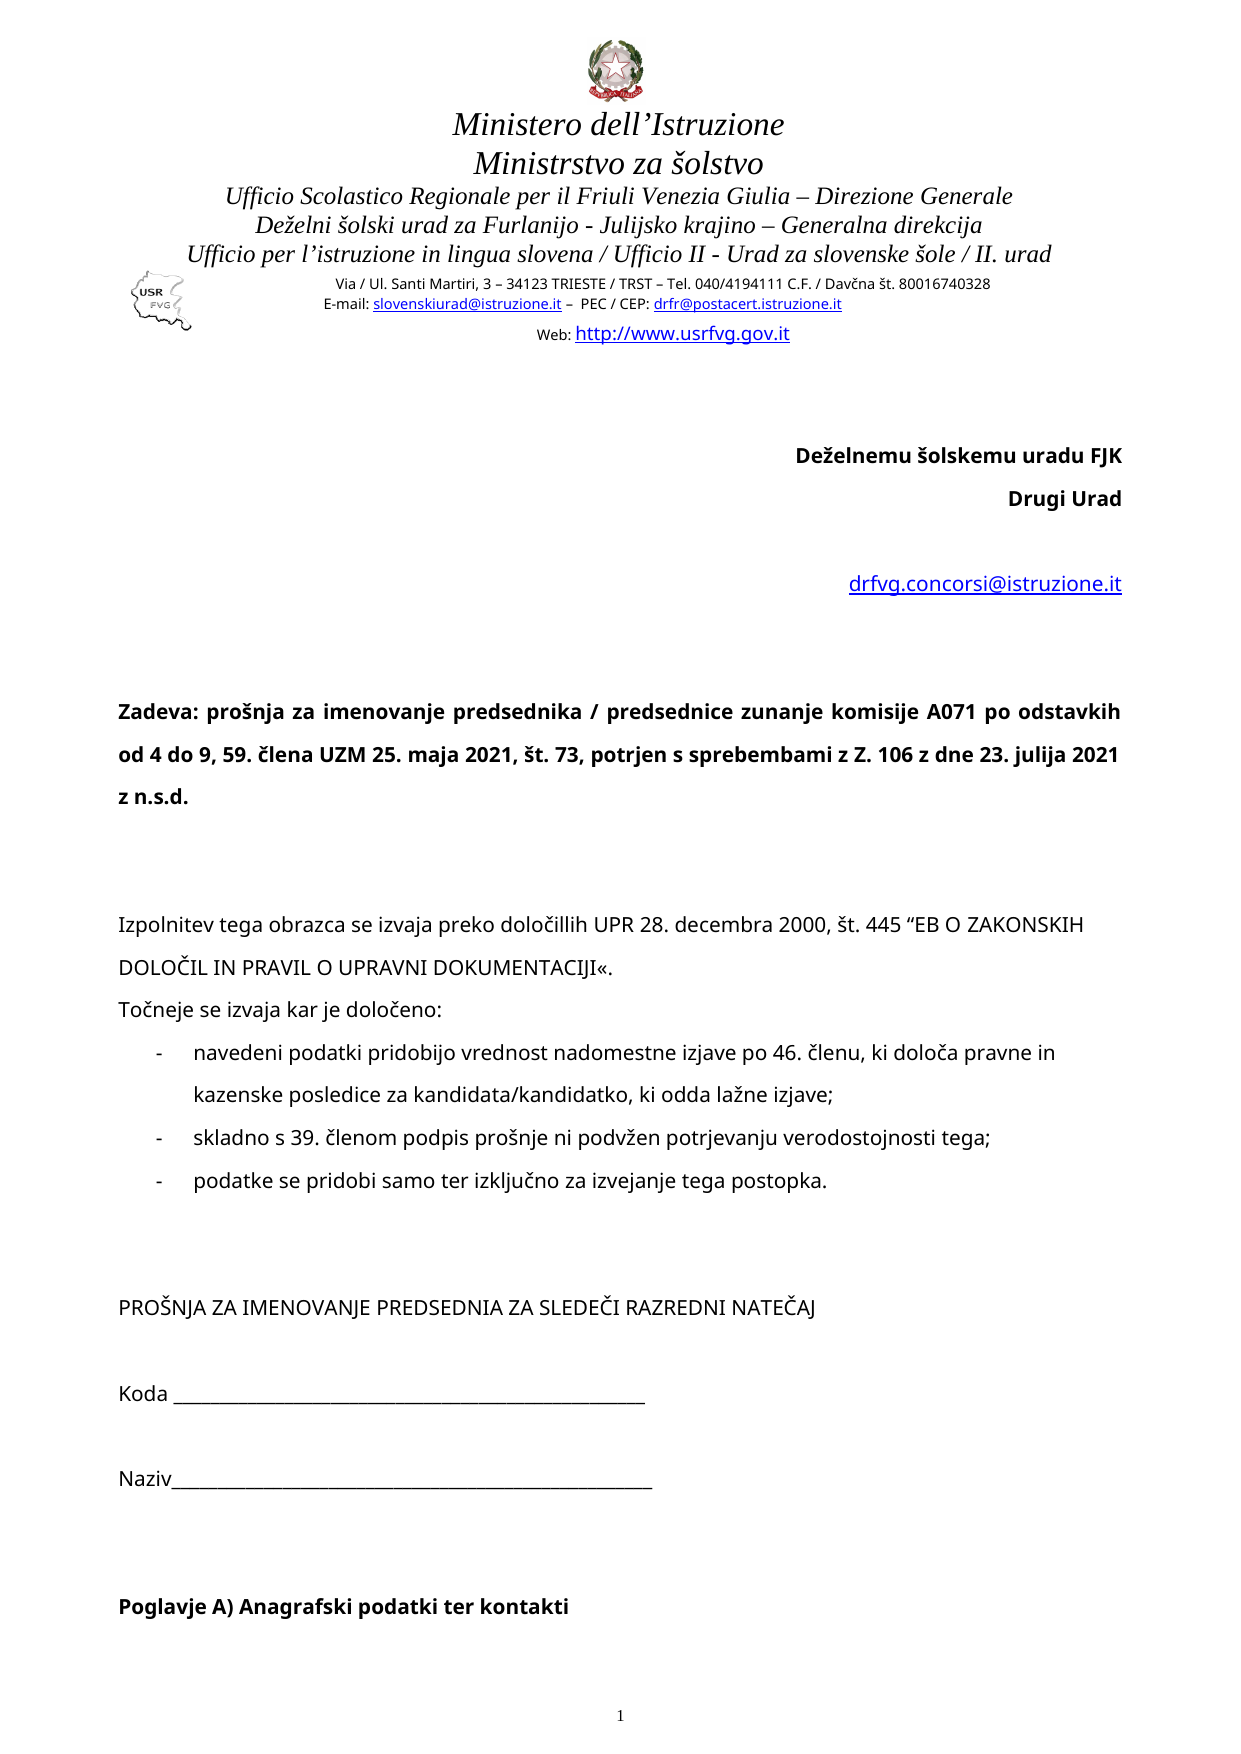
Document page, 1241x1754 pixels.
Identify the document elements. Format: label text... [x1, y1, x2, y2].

text Poglavje A) Anagrafski podatki ter kontakti [118, 1592, 1122, 1620]
text Naziv____________________________________________________ [118, 1464, 1122, 1492]
text Izpolnitev tega obrazca se izvaja preko določillih UPR 28. decembra 2000, št. 445 “EB O ZAKONSKIH DOLOČIL IN PRAVIL O UPRAVNI DOKUMENTACIJI«. [118, 910, 1122, 981]
text Točneje se izvaja kar je določeno: [118, 995, 1122, 1024]
picture [587, 37, 647, 105]
list podatke se pridobi samo ter izključno za izvejanje tega postopka. [156, 1166, 1122, 1194]
list navedeni podatki pridobijo vrednost nadomestne izjave po 46. členu, ki določa pravne in kazenske posledice za kandidata/kandidatko, ki odda lažne izjave; [156, 1038, 1122, 1109]
text PROŠNJA ZA IMENOVANJE PREDSEDNIA ZA SLEDEČI RAZREDNI NATEČAJ [118, 1293, 1122, 1322]
text Drugi Urad [118, 484, 1122, 512]
text drfvg.concorsi@istruzione.it [546, 569, 1122, 598]
text Koda ___________________________________________________ [118, 1379, 1122, 1407]
picture [126, 267, 195, 332]
text Deželnemu šolskemu uradu FJK [118, 441, 1122, 470]
text Zadeva: prošnja za imenovanje predsednika / predsednice zunanje komisije A071 po odstavkih od 4 do 9, 59. člena UZM 25. maja 2021, št. 73, potrjen s sprebembami z Z. 106 z dne 23. julija 2021 z n.s.d. [118, 697, 1122, 811]
list skladno s 39. členom podpis prošnje ni podvžen potrjevanju verodostojnosti tega; [156, 1123, 1122, 1152]
